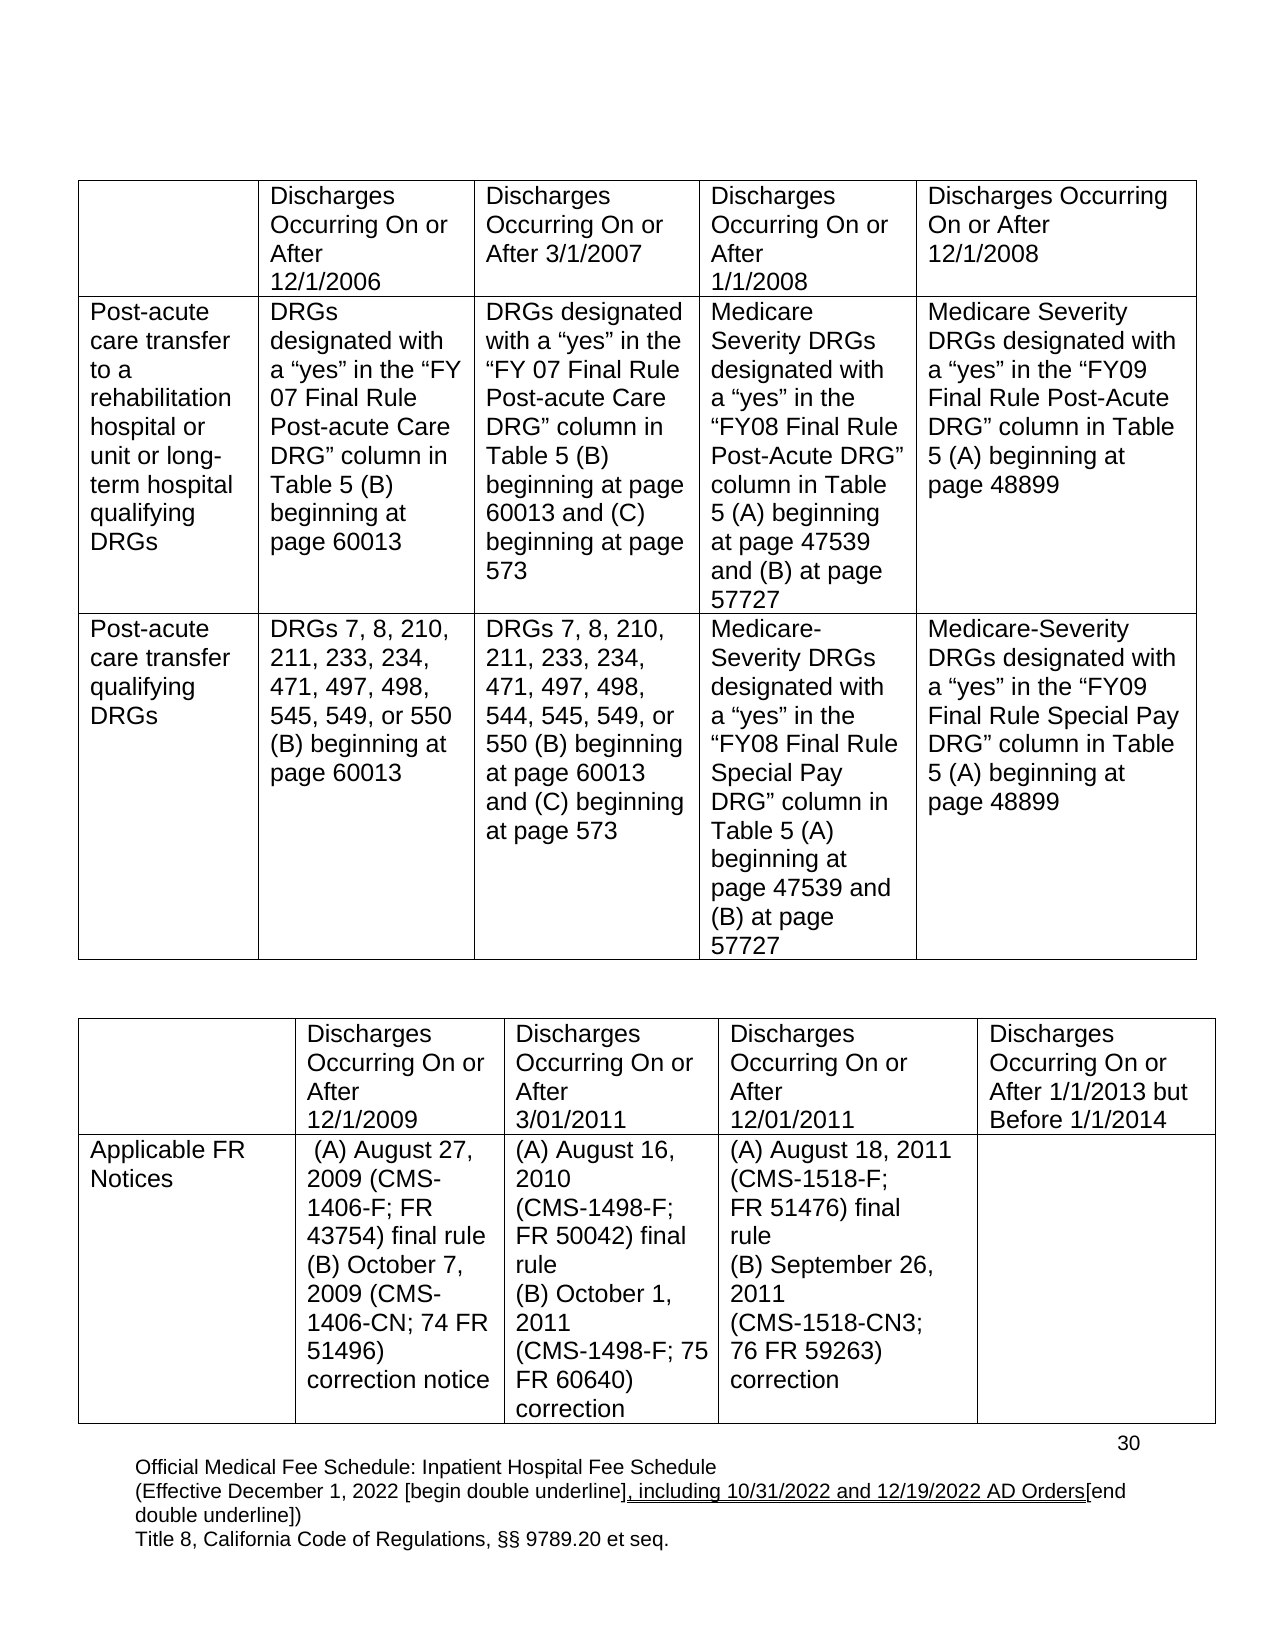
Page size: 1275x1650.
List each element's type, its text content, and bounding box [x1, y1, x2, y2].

table_header Discharges Occurring On or After 12/1/2006 [259, 181, 474, 296]
table_cell Post-acute care transfer qualifying DRGs [79, 614, 258, 959]
table_cell DRGs 7, 8, 210, 211, 233, 234, 471, 497, 498, 545, 549, or 550 (B) beginning at page 60013 [259, 614, 474, 959]
table_header Discharges Occurring On or After 3/01/2011 [505, 1019, 718, 1134]
table_cell (A) August 27, 2009 (CMS-1406-F; FR 43754) final rule (B) October 7, 2009 (CMS-1406-CN; 74 FR 51496) correction notice [296, 1135, 504, 1422]
table_cell Post-acute care transfer to a rehabilitation hospital or unit or long-term hospital qualifying DRGs [79, 297, 258, 613]
table_header Discharges Occurring On or After 12/1/2008 [917, 181, 1196, 296]
table_cell (A) August 18, 2011 (CMS-1518-F; FR 51476) final rule (B) September 26, 2011 (CMS-1518-CN3; 76 FR 59263) correction [719, 1135, 977, 1422]
table_header [79, 1019, 295, 1134]
table_cell [978, 1135, 1215, 1422]
table_cell DRGs 7, 8, 210, 211, 233, 234, 471, 497, 498, 544, 545, 549, or 550 (B) beginning at page 60013 and (C) beginning at page 573 [475, 614, 699, 959]
table_header Discharges Occurring On or After 1/1/2008 [700, 181, 916, 296]
table_header Discharges Occurring On or After 12/01/2011 [719, 1019, 977, 1134]
table_header Discharges Occurring On or After 3/1/2007 [475, 181, 699, 296]
table_header [79, 181, 258, 296]
table_cell Medicare Severity DRGs designated with a “yes” in the “FY08 Final Rule Post-Acute DRG” column in Table 5 (A) beginning at page 47539 and (B) at page 57727 [700, 297, 916, 613]
table_cell DRGs designated with a “yes” in the “FY 07 Final Rule Post-acute Care DRG” column in Table 5 (B) beginning at page 60013 [259, 297, 474, 613]
table_cell Medicare Severity DRGs designated with a “yes” in the “FY09 Final Rule Post-Acute DRG” column in Table 5 (A) beginning at page 48899 [917, 297, 1196, 613]
table_header Discharges Occurring On or After 12/1/2009 [296, 1019, 504, 1134]
table_cell (A) August 16, 2010 (CMS-1498-F; FR 50042) final rule (B) October 1, 2011 (CMS-1498-F; 75 FR 60640) correction [505, 1135, 718, 1422]
table_cell Applicable FR Notices [79, 1135, 295, 1422]
table_header Discharges Occurring On or After 1/1/2013 but Before 1/1/2014 [978, 1019, 1215, 1134]
table_cell Medicare-Severity DRGs designated with a “yes” in the “FY08 Final Rule Special Pay DRG” column in Table 5 (A) beginning at page 47539 and (B) at page 57727 [700, 614, 916, 959]
table_cell Medicare-Severity DRGs designated with a “yes” in the “FY09 Final Rule Special Pay DRG” column in Table 5 (A) beginning at page 48899 [917, 614, 1196, 959]
table_cell DRGs designated with a “yes” in the “FY 07 Final Rule Post-acute Care DRG” column in Table 5 (B) beginning at page 60013 and (C) beginning at page 573 [475, 297, 699, 613]
